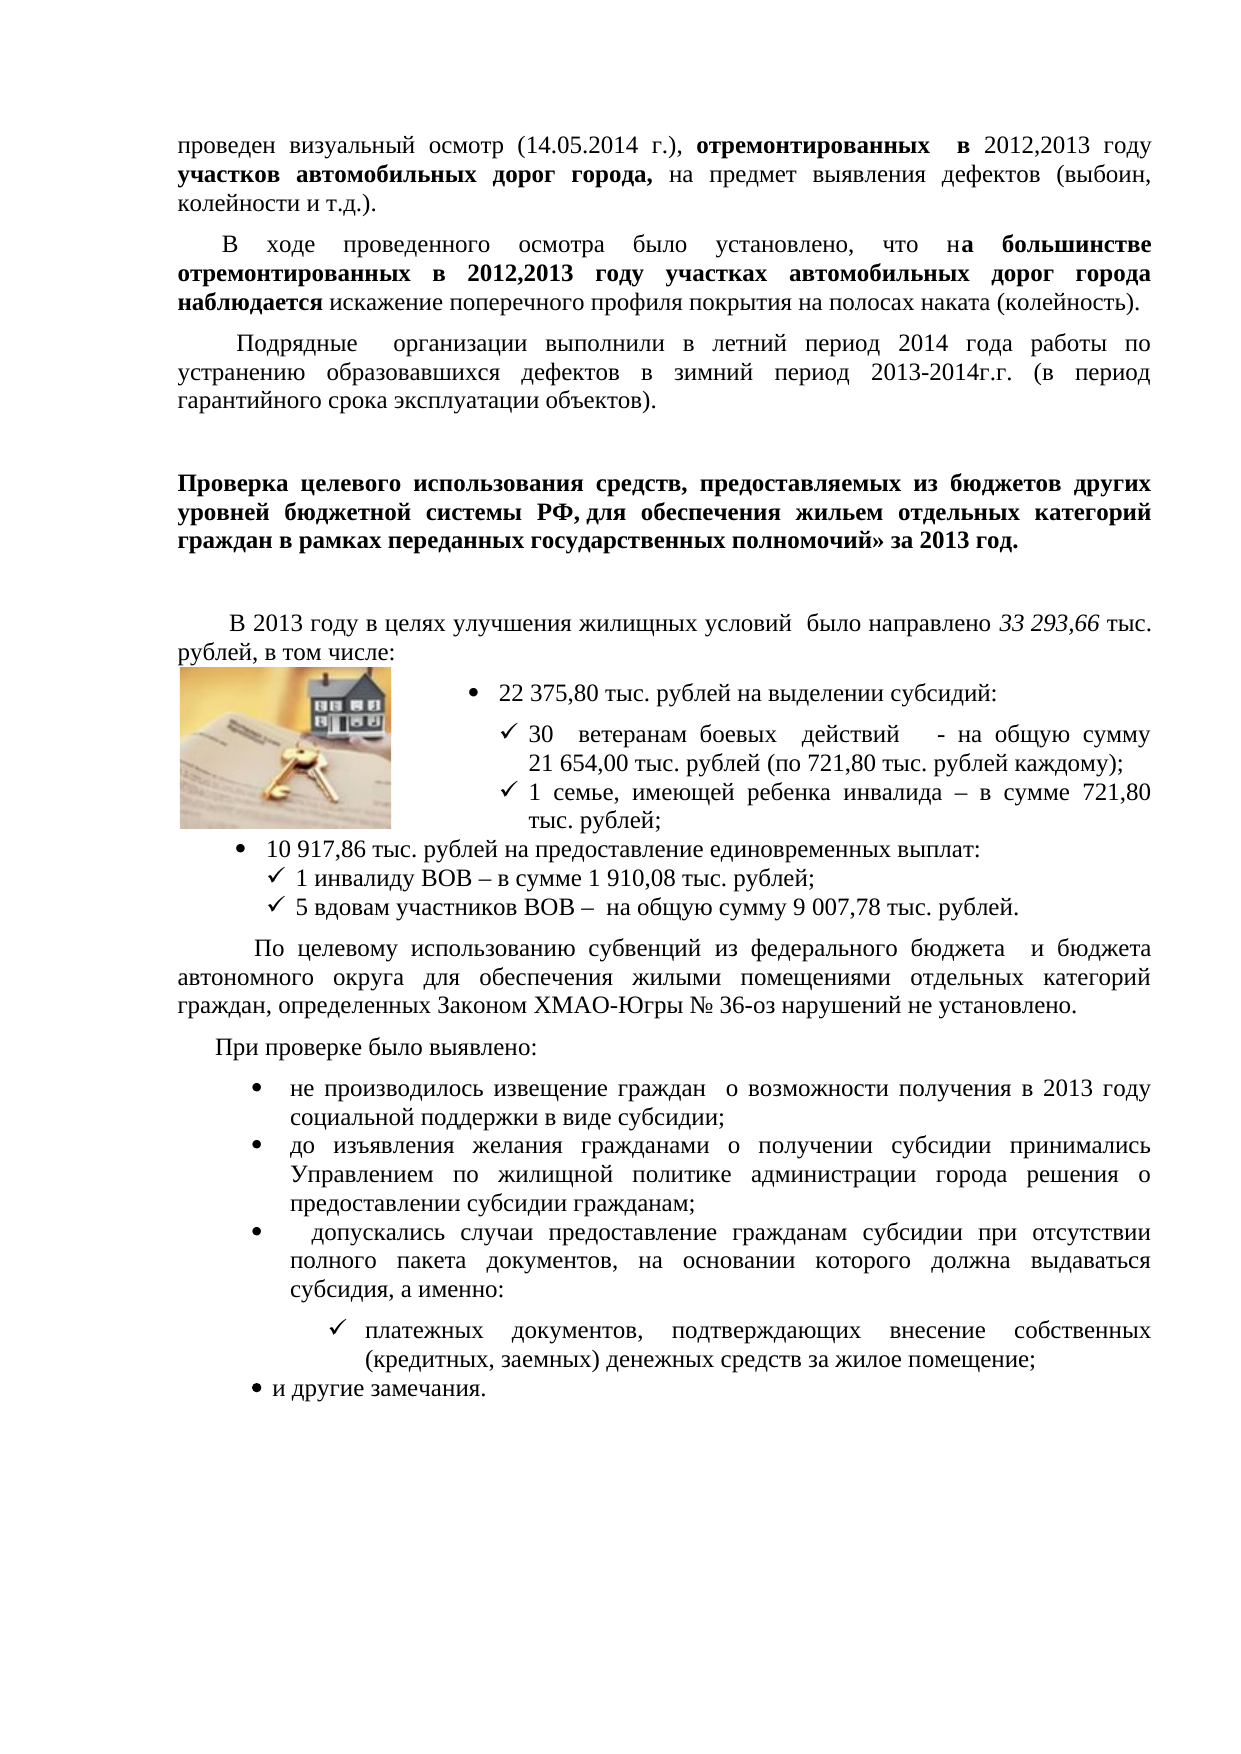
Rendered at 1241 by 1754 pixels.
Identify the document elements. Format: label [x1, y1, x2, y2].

picture [179, 667, 392, 829]
table_header [166, 118, 1163, 1431]
